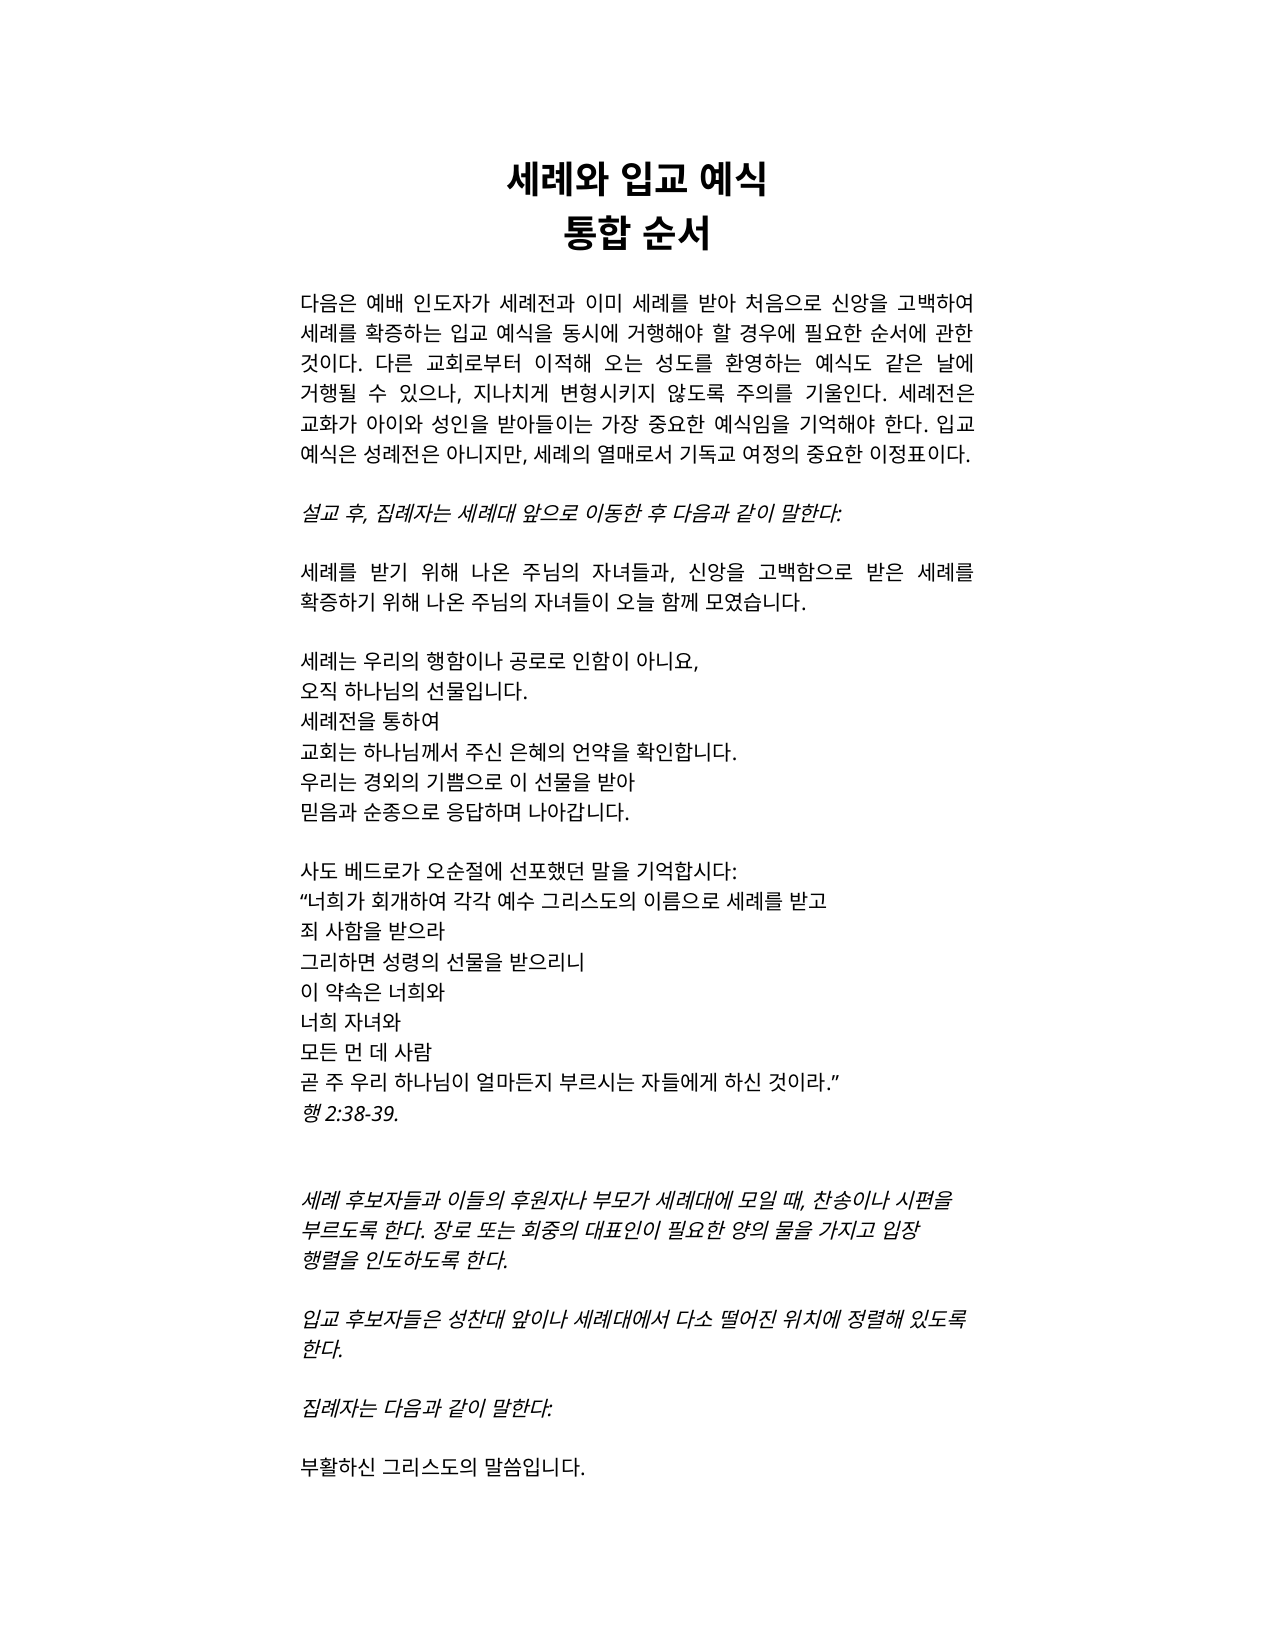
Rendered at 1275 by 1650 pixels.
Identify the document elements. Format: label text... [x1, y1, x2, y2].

text 믿음과 순종으로 응답하며 나아갑니다. [300, 796, 975, 827]
text 세례를 받기 위해 나온 주님의 자녀들과, 신앙을 고백함으로 받은 세례를 확증하기 위해 나온 주님의 자녀들이 오늘 함께 모였습니다. [300, 556, 975, 616]
text 부활하신 그리스도의 말씀입니다. [300, 1451, 975, 1482]
text 설교 후, 집례자는 세례대 앞으로 이동한 후 다음과 같이 말한다: [300, 497, 975, 527]
text 모든 먼 데 사람 [300, 1036, 975, 1067]
text 다음은 예배 인도자가 세례전과 이미 세례를 받아 처음으로 신앙을 고백하여 세례를 확증하는 입교 예식을 동시에 거행해야 할 경우에 필요한 순서에 관한 것이다. 다른 교회로부터 이적해 오는 성도를 환영하는 예식도 같은 날에 거행될 수 있으나, 지나치게 변형시키지 않도록 주의를 기울인다. 세례전은 교화가 아이와 성인을 받아들이는 가장 중요한 예식임을 기억해야 한다. 입교 예식은 성례전은 아니지만, 세례의 열매로서 기독교 여정의 중요한 이정표이다. [300, 287, 975, 469]
text 세례와 입교 예식 [300, 150, 975, 204]
text 죄 사함을 받으라 [300, 916, 975, 946]
text 세례 후보자들과 이들의 후원자나 부모가 세례대에 모일 때, 찬송이나 시편을 부르도록 한다. 장로 또는 회중의 대표인이 필요한 양의 물을 가지고 입장 행렬을 인도하도록 한다. [300, 1184, 975, 1275]
text 그리하면 성령의 선물을 받으리니 [300, 946, 975, 976]
text 너희 자녀와 [300, 1006, 975, 1036]
text 우리는 경외의 기쁨으로 이 선물을 받아 [300, 766, 975, 796]
text 오직 하나님의 선물입니다. [300, 675, 975, 706]
text 세례전을 통하여 [300, 706, 975, 736]
text 통합 순서 [300, 204, 975, 258]
text 세례는 우리의 행함이나 공로로 인함이 아니요, [300, 645, 975, 675]
text 교회는 하나님께서 주신 은혜의 언약을 확인합니다. [300, 736, 975, 766]
text 사도 베드로가 오순절에 선포했던 말을 기억합시다: [300, 855, 975, 885]
text 곧 주 우리 하나님이 얼마든지 부르시는 자들에게 하신 것이라.” 행 2:38-39. [300, 1067, 975, 1127]
text “너희가 회개하여 각각 예수 그리스도의 이름으로 세례를 받고 [300, 885, 975, 916]
text 이 약속은 너희와 [300, 976, 975, 1006]
text 집례자는 다음과 같이 말한다: [300, 1392, 975, 1423]
text 입교 후보자들은 성찬대 앞이나 세례대에서 다소 떨어진 위치에 정렬해 있도록 한다. [300, 1303, 975, 1364]
